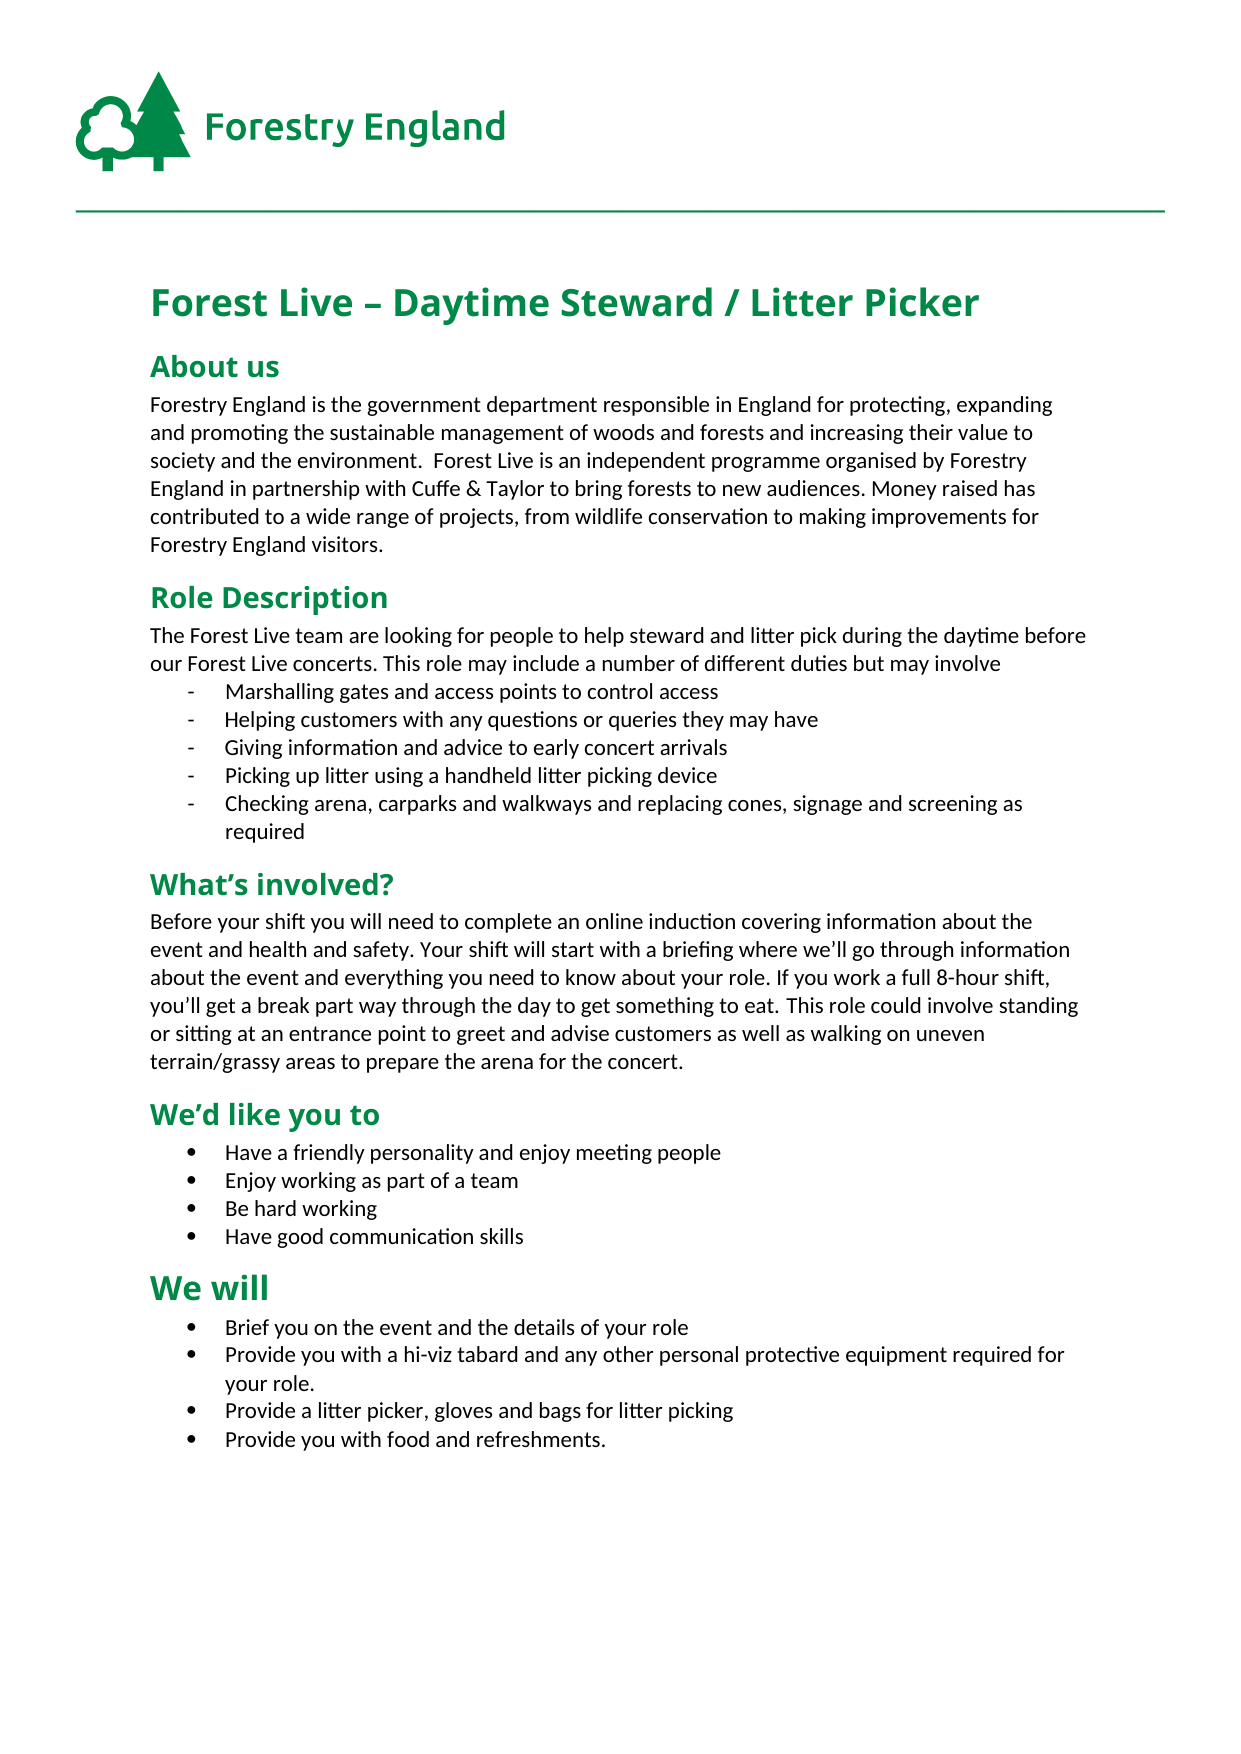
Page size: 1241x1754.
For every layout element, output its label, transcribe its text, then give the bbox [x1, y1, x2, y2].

picture [3, 2, 1238, 231]
text Before your shift you will need to complete an online induction covering information about the event and health and safety. Your shift will start with a briefing where we’ll go through information about the event and everything you need to know about your role. If you work a full 8-hour shift, you’ll get a break part way through the day to get something to eat. This role could involve standing or sitting at an entrance point to greet and advise customers as well as walking on uneven terrain/grassy areas to prepare the arena for the concert. [150, 907, 1090, 1076]
list Marshalling gates and access points to control access [187, 677, 1090, 705]
list Checking arena, carparks and walkways and replacing cones, signage and screening as required [187, 789, 1090, 845]
subtitle We will [150, 1275, 1090, 1306]
list Helping customers with any questions or queries they may have [187, 705, 1090, 733]
subtitle What’s involved? [150, 870, 1090, 901]
list Provide a litter picker, gloves and bags for litter picking [187, 1397, 1090, 1425]
subtitle About us [150, 353, 1090, 384]
list Be hard working [187, 1194, 1090, 1222]
list Have a friendly personality and enjoy meeting people [187, 1138, 1090, 1166]
list Provide you with food and refreshments. [187, 1425, 1090, 1453]
list Brief you on the event and the details of your role [187, 1313, 1090, 1341]
list Picking up litter using a handheld litter picking device [187, 761, 1090, 789]
list Giving information and advice to early concert arrivals [187, 733, 1090, 761]
list Provide you with a hi-viz tabard and any other personal protective equipment required for your role. [187, 1341, 1090, 1397]
text The Forest Live team are looking for people to help steward and litter pick during the daytime before our Forest Live concerts. This role may include a number of different duties but may involve [150, 621, 1090, 677]
subtitle We’d like you to [150, 1101, 1090, 1132]
list Have good communication skills [187, 1222, 1090, 1250]
subtitle Forest Live – Daytime Steward / Litter Picker [150, 277, 1090, 328]
list Enjoy working as part of a team [187, 1166, 1090, 1194]
subtitle Role Description [150, 583, 1090, 614]
text Forestry England is the government department responsible in England for protecting, expanding and promoting the sustainable management of woods and forests and increasing their value to society and the environment. Forest Live is an independent programme organised by Forestry England in partnership with Cuffe & Taylor to bring forests to new audiences. Money raised has contributed to a wide range of projects, from wildlife conservation to making improvements for Forestry England visitors. [150, 390, 1090, 558]
